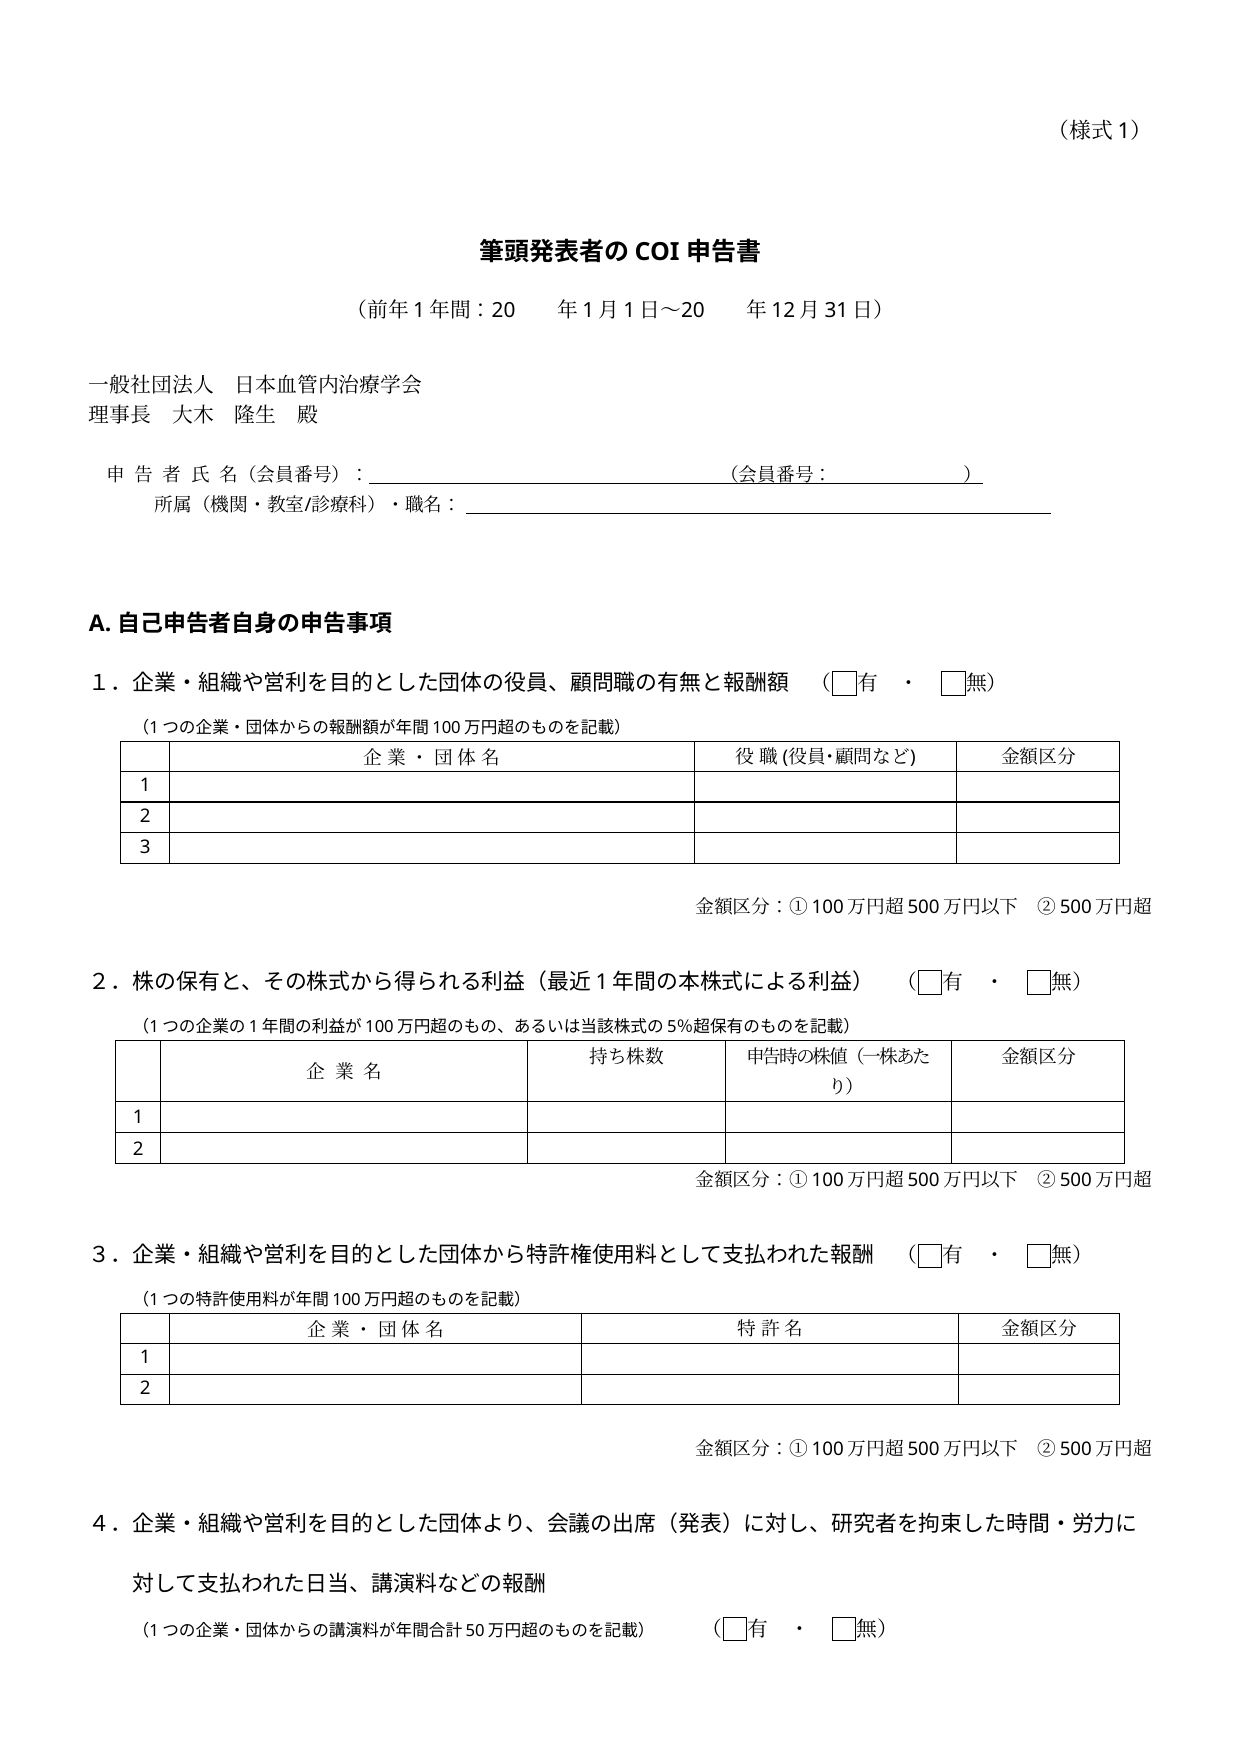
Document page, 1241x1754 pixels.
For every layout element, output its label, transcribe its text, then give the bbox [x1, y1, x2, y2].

text A. 自己申告者自身の申告事項 [89, 591, 1152, 651]
table_header 申告時の株値（一株あたり） [726, 1041, 951, 1101]
text 申 告 者 氏 名（会員番号）： （会員番号： ） [89, 458, 1152, 488]
table_cell [170, 833, 694, 863]
table_cell [952, 1102, 1124, 1132]
text 金額区分：①100万円超500万円以下 ②500万円超 [89, 741, 1152, 920]
table_cell 3 [121, 833, 169, 863]
text 筆頭発表者のCOI 申告書 [89, 219, 1152, 279]
text １．企業・組織や営利を目的とした団体の役員、顧問職の有無と報酬額 （有 ・ 無） [89, 651, 1152, 711]
table_header 金額区分 [957, 742, 1119, 771]
table_header 持ち株数 [528, 1041, 725, 1101]
table_cell [959, 1344, 1119, 1373]
table_header [121, 742, 169, 771]
table_cell 2 [121, 1375, 169, 1404]
table_cell 1 [121, 1344, 169, 1373]
table_header 企 業 ・ 団 体 名 [170, 1314, 581, 1343]
table_cell [695, 833, 956, 863]
table_cell [170, 803, 694, 832]
text ４．企業・組織や営利を目的とした団体より、会議の出席（発表）に対し、研究者を拘束した時間・労力に対して支払われた日当、講演料などの報酬 [89, 1492, 1152, 1612]
table_header 特 許 名 [582, 1314, 958, 1343]
text ３．企業・組織や営利を目的とした団体から特許権使用料として支払われた報酬 （有 ・ 無） [89, 1223, 1152, 1283]
table_header 企 業 名 [161, 1041, 527, 1101]
table_cell [170, 772, 694, 801]
table_cell 2 [116, 1133, 160, 1162]
text 金額区分：①100万円超500万円以下 ②500万円超 [89, 1163, 1152, 1193]
table_cell [726, 1133, 951, 1162]
text （1つの特許使用料が年間100万円超のものを記載） [132, 1283, 1152, 1313]
table_header 企 業 ・ 団 体 名 [170, 742, 694, 771]
table_header [121, 1314, 169, 1343]
table_cell [161, 1133, 527, 1162]
table_cell [959, 1375, 1119, 1404]
table_header [116, 1041, 160, 1101]
text 理事長 大木 隆生 殿 [89, 398, 1152, 428]
text （1つの企業の1年間の利益が100万円超のもの、あるいは当該株式の5％超保有のものを記載） [132, 1010, 1152, 1040]
table_cell [161, 1102, 527, 1132]
table_cell 1 [121, 772, 169, 801]
table_header 金額区分 [959, 1314, 1119, 1343]
table_cell [695, 772, 956, 801]
text （1つの企業・団体からの報酬額が年間100万円超のものを記載） [132, 711, 1152, 741]
table_cell [695, 803, 956, 832]
text ２．株の保有と、その株式から得られる利益（最近1年間の本株式による利益） （有 ・ 無） [89, 950, 1152, 1010]
table_cell [582, 1344, 958, 1373]
text 所属（機関・教室/診療科）・職名： [154, 488, 1152, 518]
table_cell [582, 1375, 958, 1404]
table_header 役 職 (役員･顧問など) [695, 742, 956, 771]
text （前年1年間：20 年1月1日〜20 年12月31日） [89, 279, 1152, 339]
table_cell [726, 1102, 951, 1132]
text 一般社団法人 日本血管内治療学会 [89, 369, 1152, 398]
table_cell [528, 1102, 725, 1132]
table_cell [170, 1344, 581, 1373]
text 金額区分：①100万円超500万円以下 ②500万円超 [89, 1313, 1152, 1462]
table_cell [957, 803, 1119, 832]
table_cell [957, 833, 1119, 863]
table_header 金額区分 [952, 1041, 1124, 1101]
table_cell [170, 1375, 581, 1404]
text （様式1） [89, 99, 1152, 159]
table_cell [957, 772, 1119, 801]
table_cell 1 [116, 1102, 160, 1132]
table_cell [528, 1133, 725, 1162]
text （1つの企業・団体からの講演料が年間合計50万円超のものを記載） （有 ・ 無） [132, 1612, 1152, 1642]
table_cell [952, 1133, 1124, 1162]
table_cell 2 [121, 803, 169, 832]
